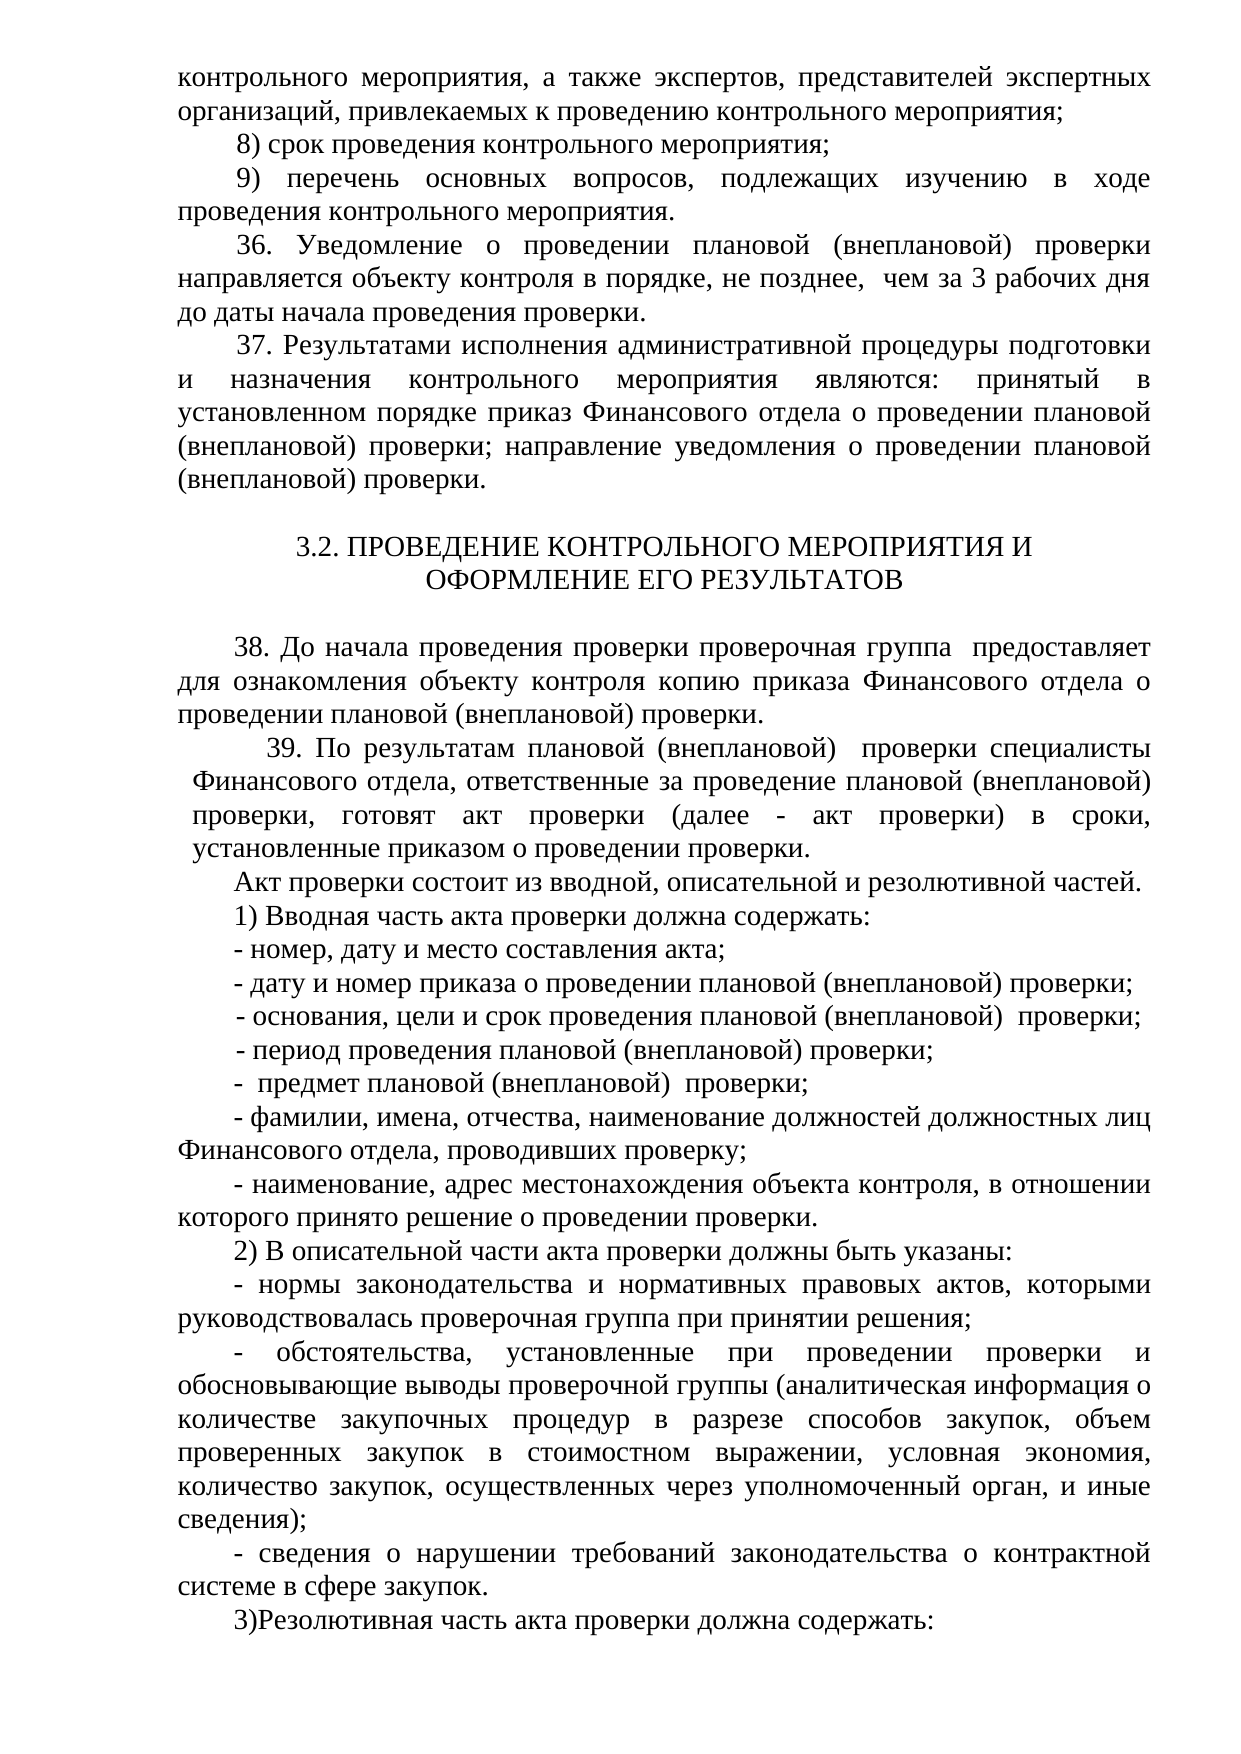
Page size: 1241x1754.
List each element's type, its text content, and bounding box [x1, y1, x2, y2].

text 38. До начала проведения проверки проверочная группа предоставляет для ознакомления объекту контроля копию приказа Финансового отдела о проведении плановой (внеплановой) проверки. [177, 629, 1152, 730]
text - обстоятельства, установленные при проведении проверки и обосновывающие выводы проверочной группы (аналитическая информация о количестве закупочных процедур в разрезе способов закупок, объем проверенных закупок в стоимостном выражении, условная экономия, количество закупок, осуществленных через уполномоченный орган, и иные сведения); [177, 1334, 1152, 1535]
text 3.2. ПРОВЕДЕНИЕ КОНТРОЛЬНОГО МЕРОПРИЯТИЯ И [177, 529, 1152, 562]
text - основания, цели и срок проведения плановой (внеплановой) проверки; [177, 998, 1152, 1032]
text - номер, дату и место составления акта; [177, 931, 1152, 965]
text - период проведения плановой (внеплановой) проверки; [177, 1032, 1152, 1065]
text 8) срок проведения контрольного мероприятия; [177, 126, 1152, 160]
text 3)Резолютивная часть акта проверки должна содержать: [177, 1602, 1152, 1636]
text 36. Уведомление о проведении плановой (внеплановой) проверки направляется объекту контроля в порядке, не позднее, чем за 3 рабочих дня до даты начала проведения проверки. [177, 227, 1152, 327]
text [177, 59, 1152, 126]
text 1) Вводная часть акта проверки должна содержать: [177, 898, 1152, 931]
text Акт проверки состоит из вводной, описательной и резолютивной частей. [177, 864, 1152, 898]
text 37. Результатами исполнения административной процедуры подготовки и назначения контрольного мероприятия являются: принятый в установленном порядке приказ Финансового отдела о проведении плановой (внеплановой) проверки; направление уведомления о проведении плановой (внеплановой) проверки. [177, 327, 1152, 495]
text - наименование, адрес местонахождения объекта контроля, в отношении которого принято решение о проведении проверки. [177, 1166, 1152, 1233]
text 2) В описательной части акта проверки должны быть указаны: [177, 1233, 1152, 1267]
text - фамилии, имена, отчества, наименование должностей должностных лиц Финансового отдела, проводивших проверку; [177, 1099, 1152, 1166]
text - нормы законодательства и нормативных правовых актов, которыми руководствовалась проверочная группа при принятии решения; [177, 1267, 1152, 1334]
text 9) перечень основных вопросов, подлежащих изучению в ходе проведения контрольного мероприятия. [177, 160, 1152, 227]
text - сведения о нарушении требований законодательства о контрактной системе в сфере закупок. [177, 1535, 1152, 1602]
text - дату и номер приказа о проведении плановой (внеплановой) проверки; [177, 965, 1152, 998]
text ОФОРМЛЕНИЕ ЕГО РЕЗУЛЬТАТОВ [177, 562, 1152, 596]
text 39. По результатам плановой (внеплановой) проверки специалисты Финансового отдела, ответственные за проведение плановой (внеплановой) проверки, готовят акт проверки (далее - акт проверки) в сроки, установленные приказом о проведении проверки. [177, 730, 1152, 864]
text - предмет плановой (внеплановой) проверки; [177, 1065, 1152, 1099]
